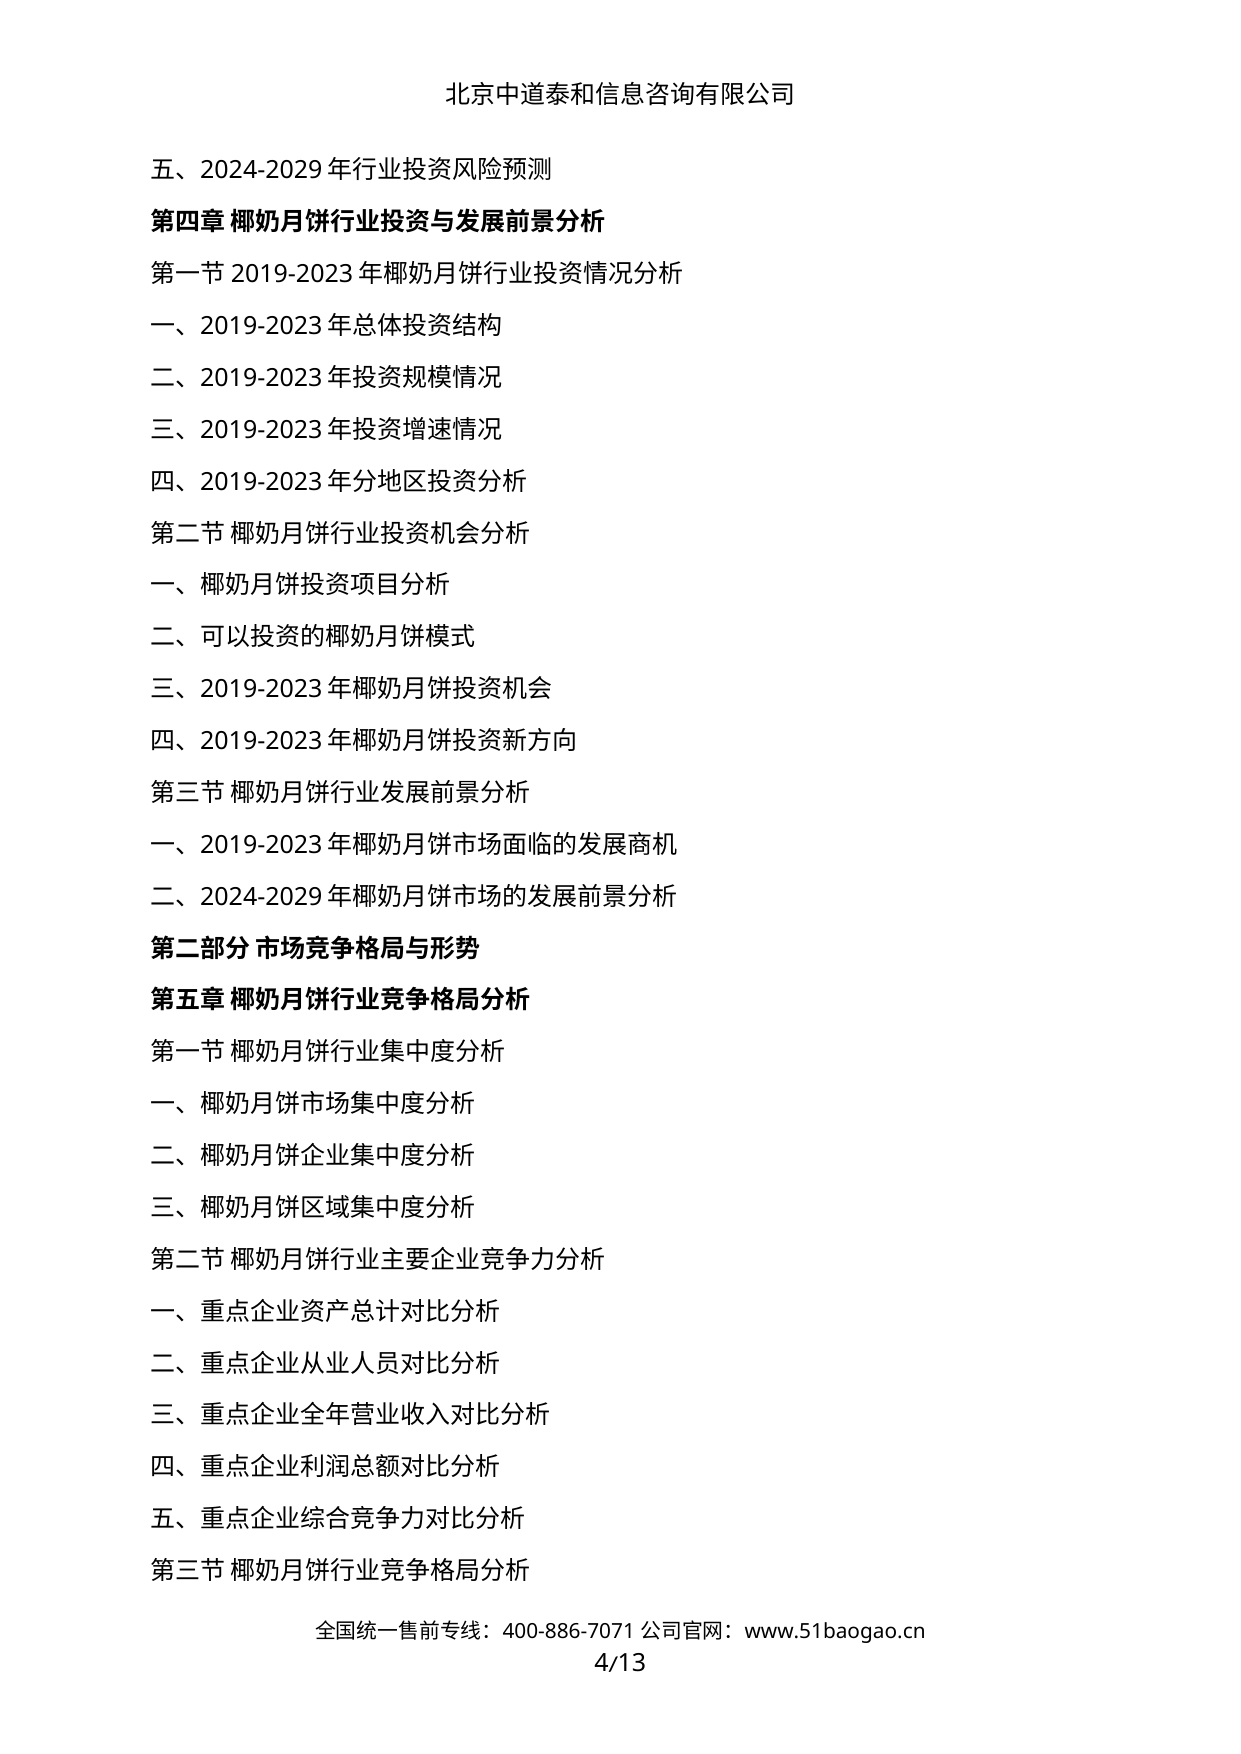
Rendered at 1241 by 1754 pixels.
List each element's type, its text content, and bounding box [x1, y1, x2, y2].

text 四、重点企业利润总额对比分析 [150, 1447, 1090, 1483]
text 第三节 椰奶月饼行业竞争格局分析 [150, 1551, 1090, 1587]
text 第二部分 市场竞争格局与形势 [150, 928, 1090, 964]
text 一、重点企业资产总计对比分析 [150, 1291, 1090, 1327]
text 一、2019-2023年总体投资结构 [150, 306, 1090, 342]
text 第三节 椰奶月饼行业发展前景分析 [150, 772, 1090, 809]
text 四、2019-2023年椰奶月饼投资新方向 [150, 721, 1090, 757]
text 五、重点企业综合竞争力对比分析 [150, 1499, 1090, 1535]
text 第二节 椰奶月饼行业主要企业竞争力分析 [150, 1239, 1090, 1276]
text 二、椰奶月饼企业集中度分析 [150, 1136, 1090, 1172]
text 三、重点企业全年营业收入对比分析 [150, 1395, 1090, 1431]
text 一、椰奶月饼市场集中度分析 [150, 1084, 1090, 1120]
text 五、2024-2029年行业投资风险预测 [150, 150, 1090, 186]
text 二、2019-2023年投资规模情况 [150, 357, 1090, 394]
text 二、重点企业从业人员对比分析 [150, 1343, 1090, 1379]
text 一、椰奶月饼投资项目分析 [150, 565, 1090, 601]
text 第五章 椰奶月饼行业竞争格局分析 [150, 980, 1090, 1016]
text 四、2019-2023年分地区投资分析 [150, 461, 1090, 497]
text 第四章 椰奶月饼行业投资与发展前景分析 [150, 202, 1090, 238]
text 一、2019-2023年椰奶月饼市场面临的发展商机 [150, 824, 1090, 861]
text 三、2019-2023年椰奶月饼投资机会 [150, 669, 1090, 705]
text 二、2024-2029年椰奶月饼市场的发展前景分析 [150, 876, 1090, 912]
text 二、可以投资的椰奶月饼模式 [150, 617, 1090, 653]
text 第二节 椰奶月饼行业投资机会分析 [150, 513, 1090, 549]
text 三、2019-2023年投资增速情况 [150, 409, 1090, 446]
text 第一节 2019-2023年椰奶月饼行业投资情况分析 [150, 254, 1090, 290]
text 三、椰奶月饼区域集中度分析 [150, 1187, 1090, 1224]
text 第一节 椰奶月饼行业集中度分析 [150, 1032, 1090, 1068]
